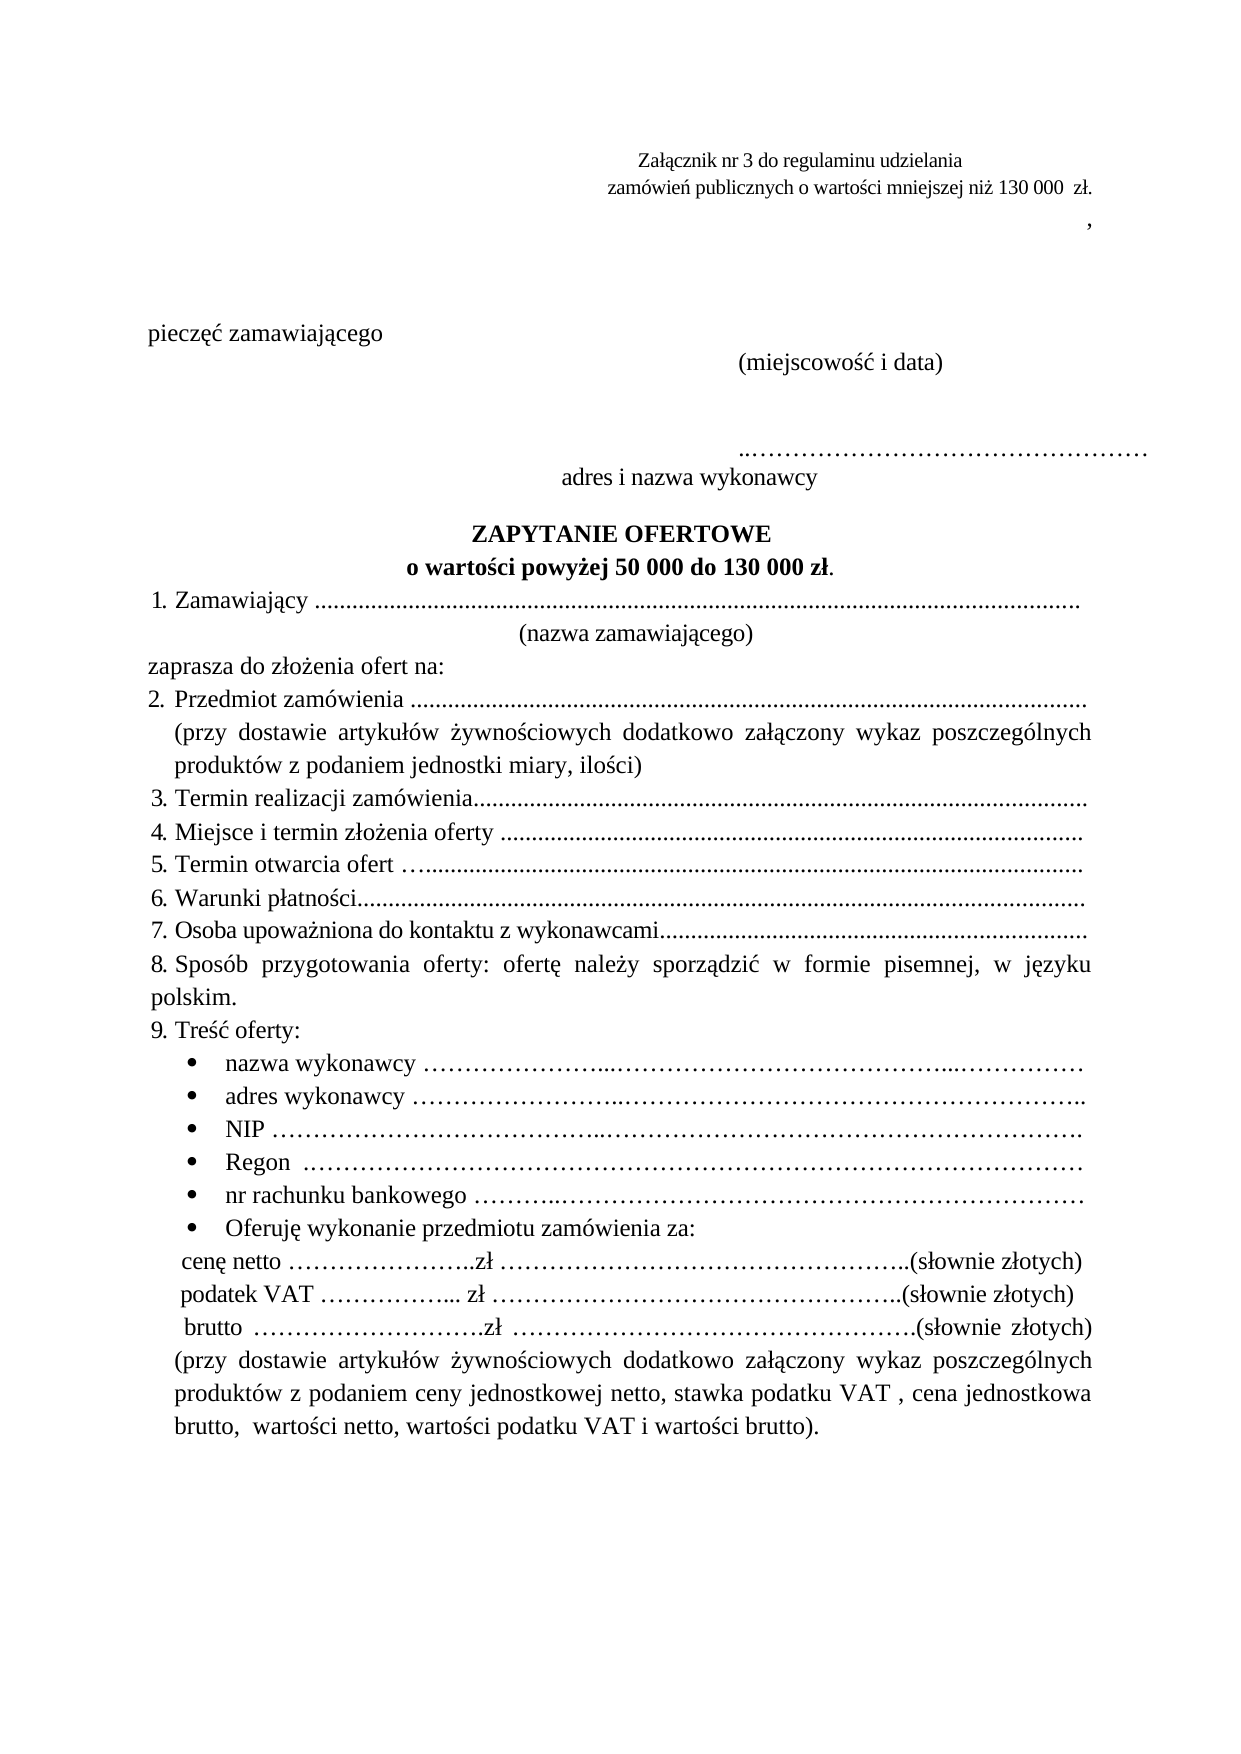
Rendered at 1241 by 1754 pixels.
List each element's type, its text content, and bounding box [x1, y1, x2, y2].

text o wartości powyżej 50 000 do 130 000 zł. [148, 552, 1093, 581]
text podatek VAT ……………... zł …………………………………………..(słownie złotych) [180, 1279, 1093, 1308]
text brutto ……………………….zł ………………………………………….(słownie złotych) (przy dostawie artykułów żywnościowych dodatkowo załączony wykaz poszczególnych produktów z podaniem ceny jednostkowej netto, stawka podatku VAT , cena jednostkowa brutto, wartości netto, wartości podatku VAT i wartości brutto). [174, 1312, 1093, 1440]
list NIP …………………………………..…………………………………………………. [188, 1114, 1093, 1142]
list Sposób przygotowania oferty: ofertę należy sporządzić w formie pisemnej, w języku polskim. [151, 949, 1093, 1010]
text zaprasza do złożenia ofert na: [148, 651, 1001, 680]
text ..………………………………………… [738, 433, 1153, 462]
text Załącznik nr 3 do regulaminu udzielania [148, 148, 1093, 172]
text pieczęć zamawiającego [148, 318, 1093, 347]
list Regon .………………………………………………………………………………… [188, 1147, 1093, 1176]
list Treść oferty: [151, 1015, 1093, 1043]
list Termin realizacji zamówienia [151, 783, 1093, 812]
text (przy dostawie artykułów żywnościowych dodatkowo załączony wykaz poszczególnych produktów z podaniem jednostki miary, ilości) [174, 717, 1093, 779]
list Przedmiot zamówienia [148, 684, 1093, 713]
text adres i nazwa wykonawcy [152, 462, 1228, 491]
list Warunki płatności [151, 883, 1093, 911]
text ZAPYTANIE OFERTOWE [150, 519, 1093, 548]
text (nazwa zamawiającego) [151, 618, 1134, 647]
list nazwa wykonawcy …………………...…………………………………...…………… [188, 1048, 1093, 1076]
text cenę netto …………………..zł …………………………………………..(słownie złotych) [181, 1246, 1093, 1274]
list adres wykonawcy ……………………..……………………………………………….. [188, 1081, 1093, 1109]
text 1. Zamawiający .. [151, 585, 1093, 614]
list Oferuję wykonanie przedmiotu zamówienia za: [188, 1213, 1093, 1242]
text , [148, 203, 1093, 232]
text zamówień publicznych o wartości mniejszej niż 130 000 zł. [148, 175, 1093, 199]
text (miejscowość i data) [738, 347, 1153, 376]
list nr rachunku bankowego ………..……………………………………………………… [188, 1180, 1093, 1208]
list Osoba upoważniona do kontaktu z wykonawcami [151, 916, 1093, 944]
list Termin otwarcia ofert ….. [151, 849, 1093, 878]
list Miejsce i termin złożenia oferty [151, 817, 1093, 845]
